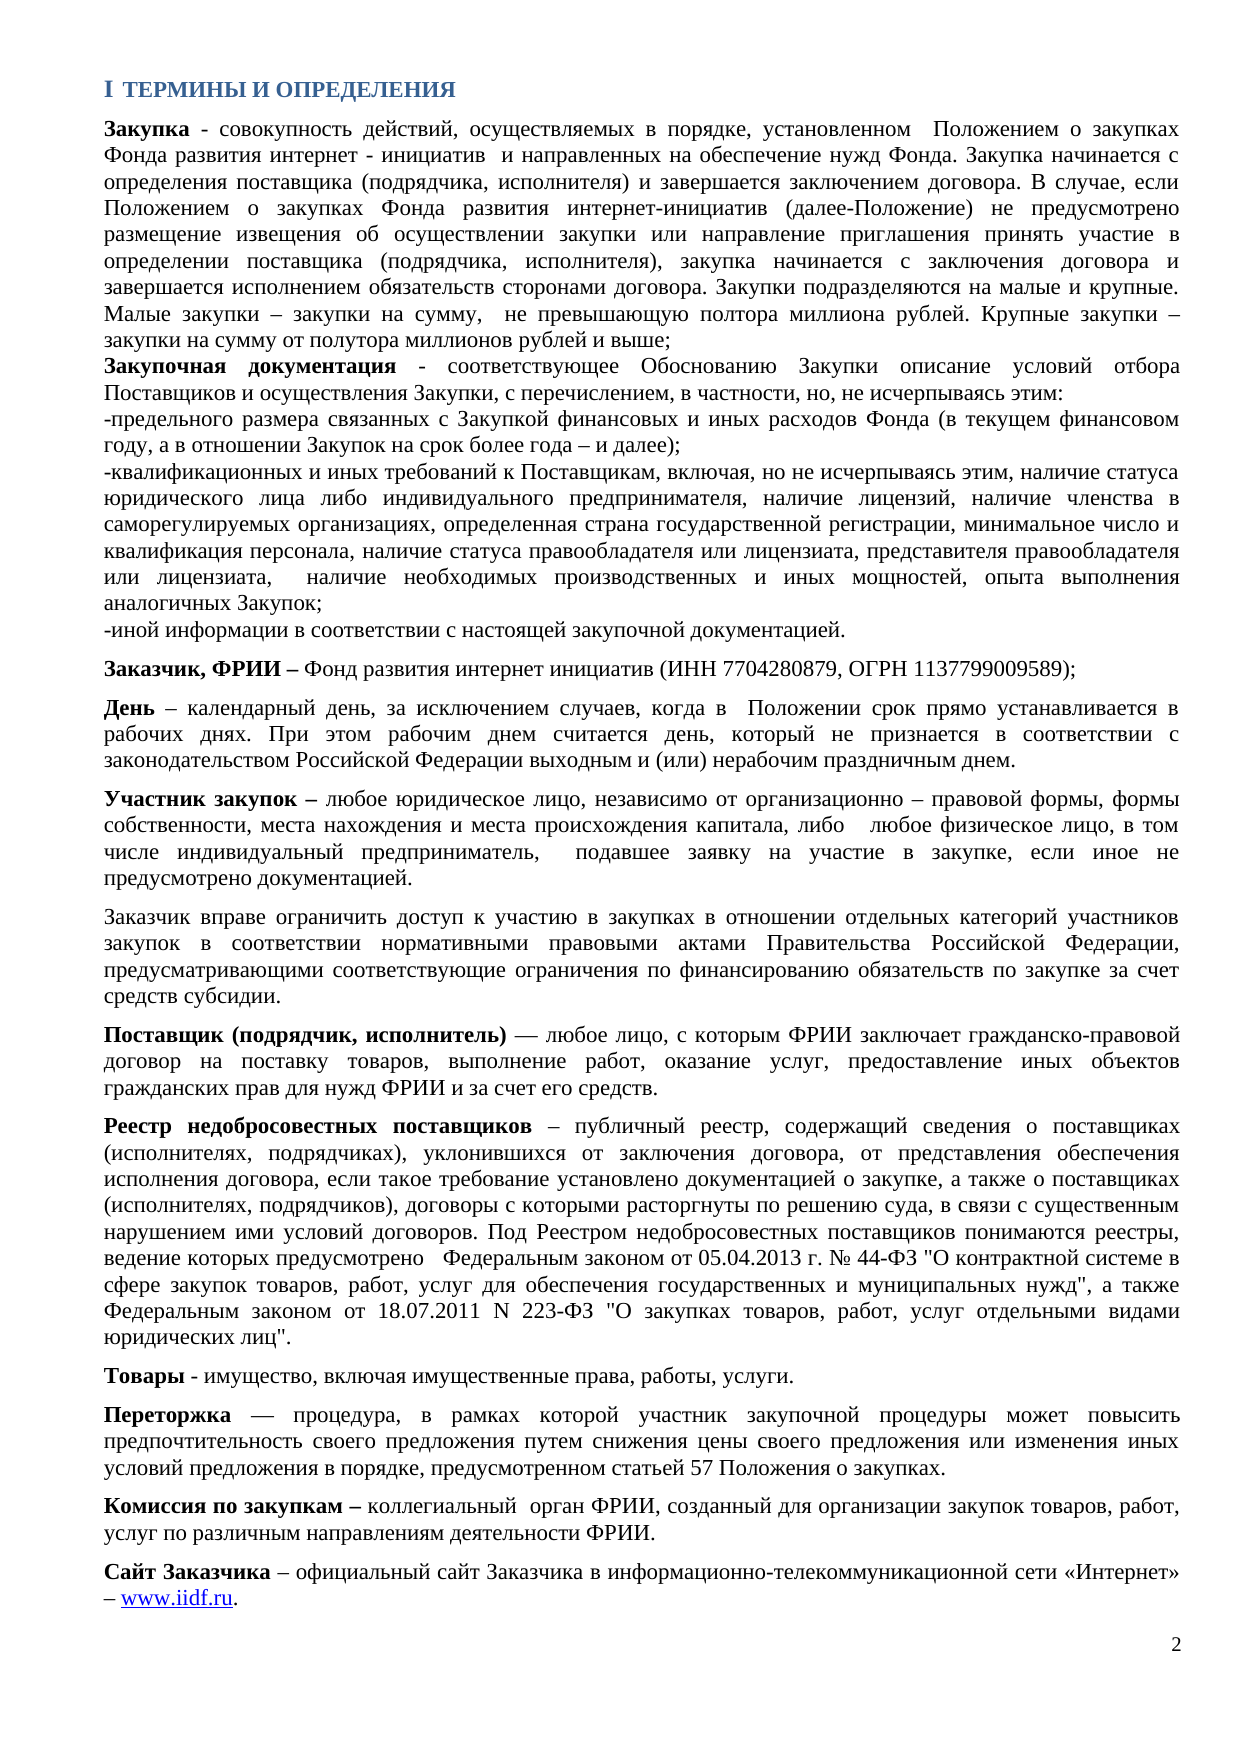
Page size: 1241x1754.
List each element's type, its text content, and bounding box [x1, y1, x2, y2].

text День – календарный день, за исключением случаев, когда в Положении срок прямо устанавливается в рабочих днях. При этом рабочим днем считается день, который не признается в соответствии с законодательством Российской Федерации выходным и (или) нерабочим праздничным днем. [103, 693, 1181, 773]
text Закупка - совокупность действий, осуществляемых в порядке, установленном Положением о закупках Фонда развития интернет - инициатив и направленных на обеспечение нужд Фонда. Закупка начинается с определения поставщика (подрядчика, исполнителя) и завершается заключением договора. В случае, если Положением о закупках Фонда развития интернет-инициатив (далее-Положение) не предусмотрено размещение извещения об осуществлении закупки или направление приглашения принять участие в определении поставщика (подрядчика, исполнителя), закупка начинается с заключения договора и завершается исполнением обязательств сторонами договора. Закупки подразделяются на малые и крупные. Малые закупки – закупки на сумму, не превышающую полтора миллиона рублей. Крупные закупки – закупки на сумму от полутора миллионов рублей и выше; [103, 115, 1181, 352]
text Переторжка — процедура, в рамках которой участник закупочной процедуры может повысить предпочтительность своего предложения путем снижения цены своего предложения или изменения иных условий предложения в порядке, предусмотренном статьей 57 Положения о закупках. [103, 1401, 1181, 1480]
text Товары - имущество, включая имущественные права, работы, услуги. [103, 1362, 1181, 1388]
subtitle I ТЕРМИНЫ И ОПРЕДЕЛЕНИЯ [103, 74, 1181, 103]
text Реестр недобросовестных поставщиков – публичный реестр, содержащий сведения о поставщиках (исполнителях, подрядчиках), уклонившихся от заключения договора, от представления обеспечения исполнения договора, если такое требование установлено документацией о закупке, а также о поставщиках (исполнителях, подрядчиков), договоры с которыми расторгнуты по решению суда, в связи с существенным нарушением ими условий договоров. Под Реестром недобросовестных поставщиков понимаются реестры, ведение которых предусмотрено Федеральным законом от 05.04.2013 г. № 44-ФЗ "О контрактной системе в сфере закупок товаров, работ, услуг для обеспечения государственных и муниципальных нужд", а также Федеральным законом от 18.07.2011 N 223-ФЗ "О закупках товаров, работ, услуг отдельными видами юридических лиц". [103, 1112, 1181, 1350]
text Закупочная документация - соответствующее Обоснованию Закупки описание условий отбора Поставщиков и осуществления Закупки, с перечислением, в частности, но, не исчерпываясь этим: [103, 352, 1181, 405]
text Заказчик, ФРИИ – Фонд развития интернет инициатив (ИНН 7704280879, ОГРН 1137799009589); [103, 655, 1181, 681]
text -иной информации в соответствии с настоящей закупочной документацией. [103, 616, 1181, 642]
text Комиссия по закупкам – коллегиальный орган ФРИИ, созданный для организации закупок товаров, работ, услуг по различным направлениям деятельности ФРИИ. [103, 1493, 1181, 1545]
text -квалификационных и иных требований к Поставщикам, включая, но не исчерпываясь этим, наличие статуса юридического лица либо индивидуального предпринимателя, наличие лицензий, наличие членства в саморегулируемых организациях, определенная страна государственной регистрации, минимальное число и квалификация персонала, наличие статуса правообладателя или лицензиата, представителя правообладателя или лицензиата, наличие необходимых производственных и иных мощностей, опыта выполнения аналогичных Закупок; [103, 458, 1181, 616]
text Участник закупок – любое юридическое лицо, независимо от организационно – правовой формы, формы собственности, места нахождения и места происхождения капитала, либо любое физическое лицо, в том числе индивидуальный предприниматель, подавшее заявку на участие в закупке, если иное не предусмотрено документацией. [103, 785, 1181, 891]
text -предельного размера связанных с Закупкой финансовых и иных расходов Фонда (в текущем финансовом году, а в отношении Закупок на срок более года – и далее); [103, 405, 1181, 458]
text Поставщик (подрядчик, исполнитель) — любое лицо, с которым ФРИИ заключает гражданско-правовой договор на поставку товаров, выполнение работ, оказание услуг, предоставление иных объектов гражданских прав для нужд ФРИИ и за счет его средств. [103, 1021, 1181, 1100]
text Сайт Заказчика – официальный сайт Заказчика в информационно-телекоммуникационной сети «Интернет» – www.iidf.ru. [103, 1558, 1181, 1611]
text Заказчик вправе ограничить доступ к участию в закупках в отношении отдельных категорий участников закупок в соответствии нормативными правовыми актами Правительства Российской Федерации, предусматривающими соответствующие ограничения по финансированию обязательств по закупке за счет средств субсидии. [103, 903, 1181, 1008]
